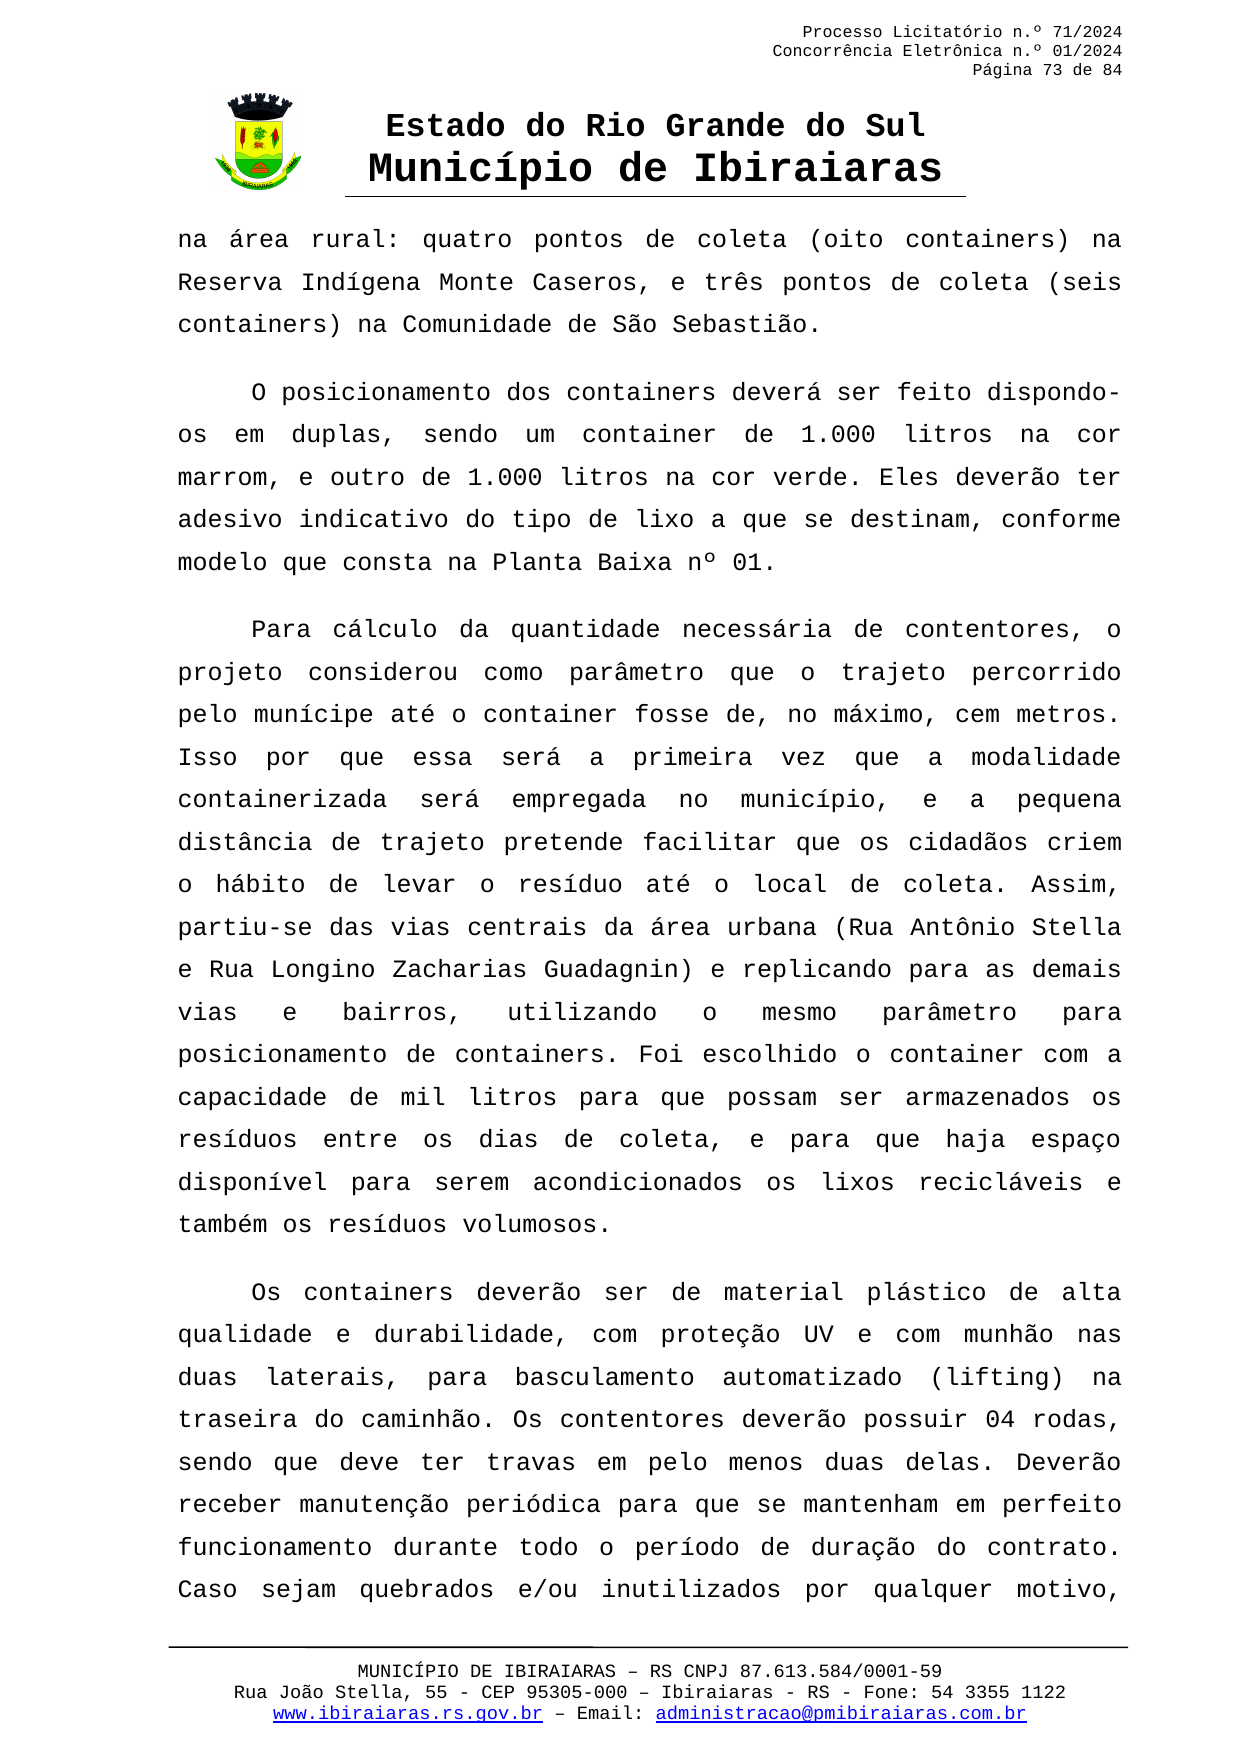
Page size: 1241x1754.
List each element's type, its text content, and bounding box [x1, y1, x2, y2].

picture [215, 93, 302, 190]
text Para cálculo da quantidade necessária de contentores, o projeto considerou como parâmetro que o trajeto percorrido pelo munícipe até o container fosse de, no máximo, cem metros. Isso por que essa será a primeira vez que a modalidade containerizada será empregada no município, e a pequena distância de trajeto pretende facilitar que os cidadãos criem o hábito de levar o resíduo até o local de coleta. Assim, partiu-se das vias centrais da área urbana (Rua Antônio Stella e Rua Longino Zacharias Guadagnin) e replicando para as demais vias e bairros, utilizando o mesmo parâmetro para posicionamento de containers. Foi escolhido o container com a capacidade de mil litros para que possam ser armazenados os resíduos entre os dias de coleta, e para que haja espaço disponível para serem acondicionados os lixos recicláveis e também os resíduos volumosos. [177, 617, 1122, 1240]
text O posicionamento dos containers deverá ser feito dispondo-os em duplas, sendo um container de 1.000 litros na cor marrom, e outro de 1.000 litros na cor verde. Eles deverão ter adesivo indicativo do tipo de lixo a que se destinam, conforme modelo que consta na Planta Baixa nº 01. [177, 379, 1122, 578]
